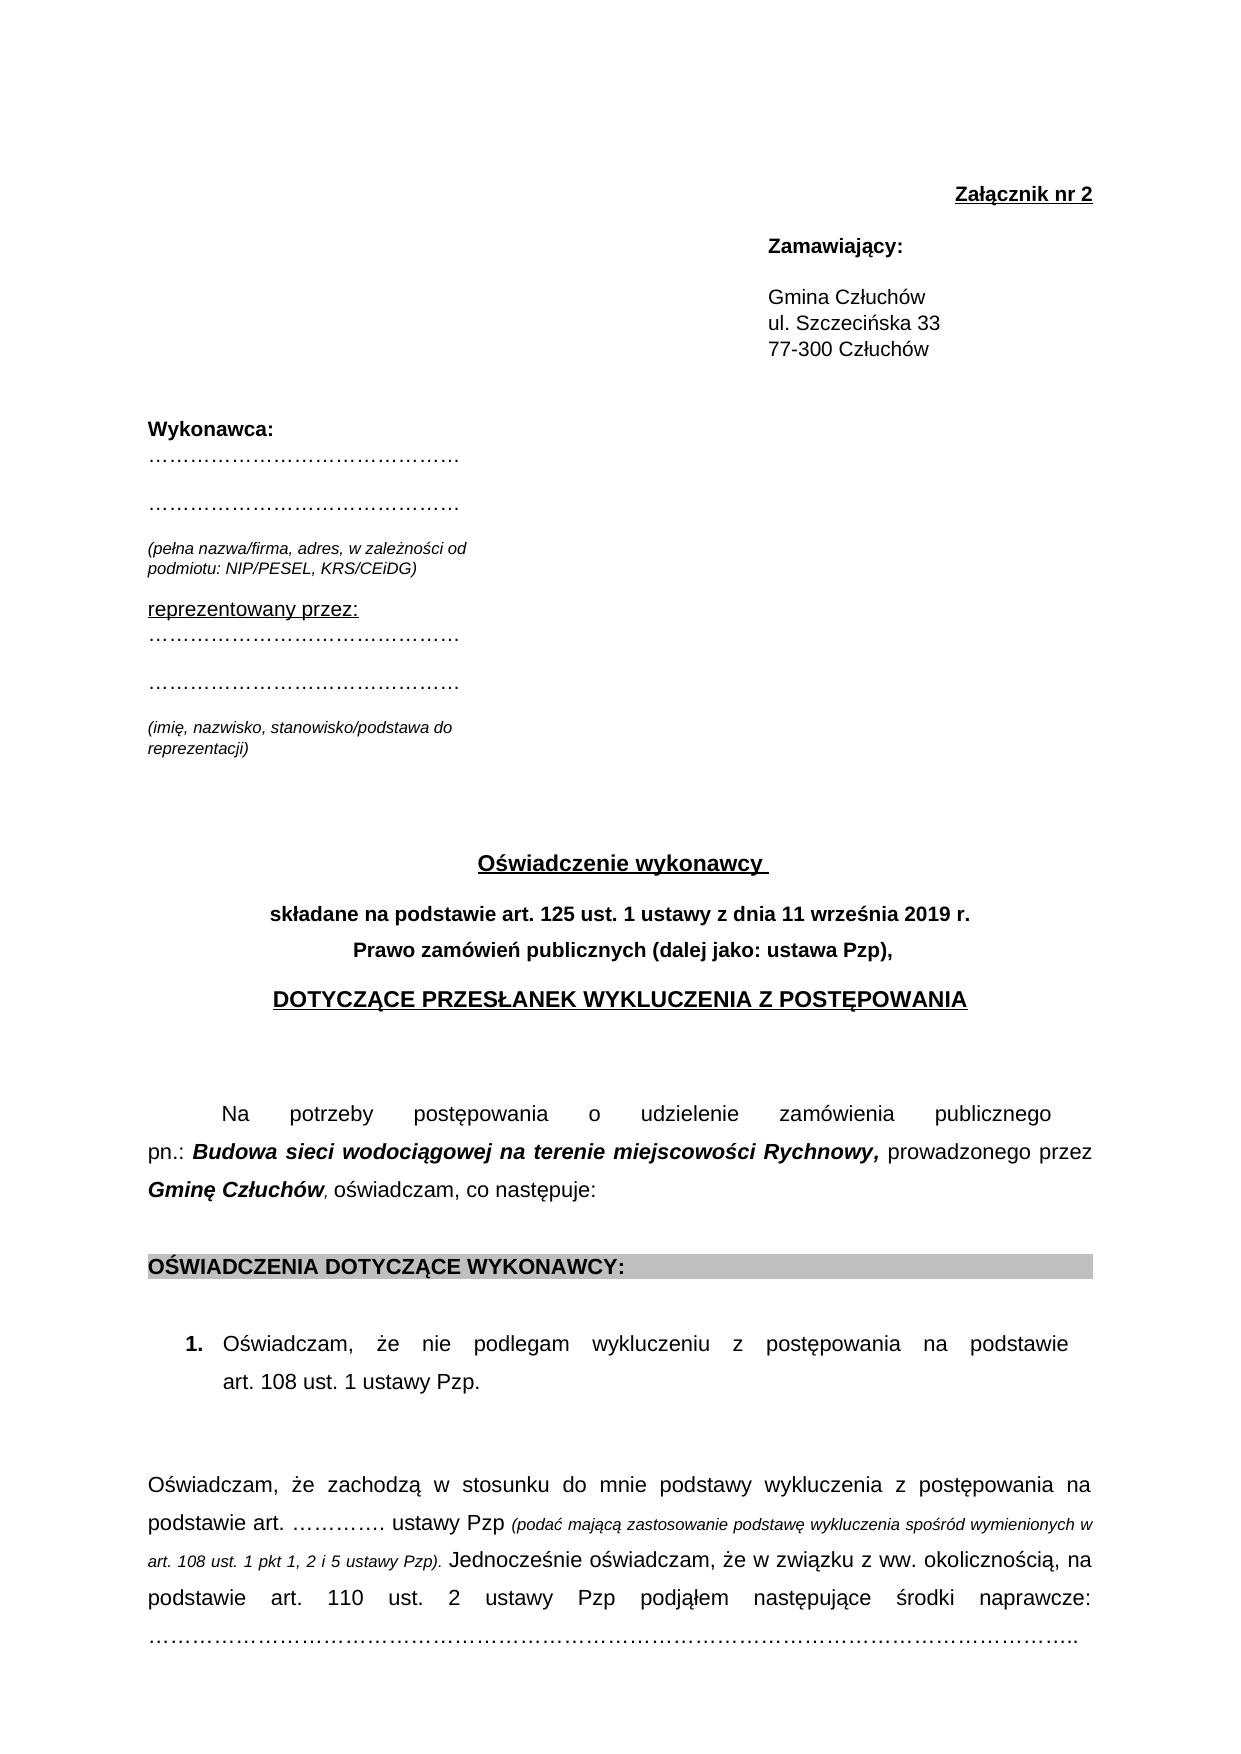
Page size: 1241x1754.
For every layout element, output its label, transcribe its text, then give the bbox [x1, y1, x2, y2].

text (imię, nazwisko, stanowisko/podstawa do reprezentacji) [148, 718, 472, 758]
text reprezentowany przez: [148, 596, 1093, 620]
text (pełna nazwa/firma, adres, w zależności od podmiotu: NIP/PESEL, KRS/CEiDG) [148, 538, 472, 578]
text 77-300 Człuchów [694, 337, 1093, 361]
text Na potrzeby postępowania o udzielenie zamówienia publicznego pn.: Budowa sieci wodociągowej na terenie miejscowości Rychnowy, prowadzonego przez Gminę Człuchów, oświadczam, co następuje: [148, 1101, 1093, 1202]
list Oświadczam, że nie podlegam wykluczeniu z postępowania na podstawie art. 108 ust. 1 ustawy Pzp. [185, 1331, 1093, 1394]
text składane na podstawie art. 125 ust. 1 ustawy z dnia 11 września 2019 r. [148, 902, 1093, 926]
text Prawo zamówień publicznych (dalej jako: ustawa Pzp), [148, 937, 1093, 961]
text Zamawiający: [694, 233, 1093, 257]
text Oświadczenie wykonawcy [148, 849, 1093, 876]
text DOTYCZĄCE PRZESŁANEK WYKLUCZENIA Z POSTĘPOWANIA [148, 986, 1093, 1012]
text ……………………………………………………………………………… [148, 622, 472, 694]
text ul. Szczecińska 33 [694, 311, 1093, 335]
text OŚWIADCZENIA DOTYCZĄCE WYKONAWCY: [148, 1254, 1093, 1279]
text Oświadczam, że zachodzą w stosunku do mnie podstawy wykluczenia z postępowania na podstawie art. …………. ustawy Pzp (podać mającą zastosowanie podstawę wykluczenia spośród wymienionych w art. 108 ust. 1 pkt 1, 2 i 5 ustawy Pzp). Jednocześnie oświadczam, że w związku z ww. okolicznością, na podstawie art. 110 ust. 2 ustawy Pzp podjąłem następujące środki naprawcze: ……………………………………………………………………………………………………………….. [148, 1472, 1093, 1648]
text Gmina Człuchów [694, 285, 1093, 309]
text Wykonawca: [148, 417, 1093, 441]
text Załącznik nr 2 [694, 182, 1093, 206]
text ……………………………………………………………………………… [148, 443, 472, 514]
